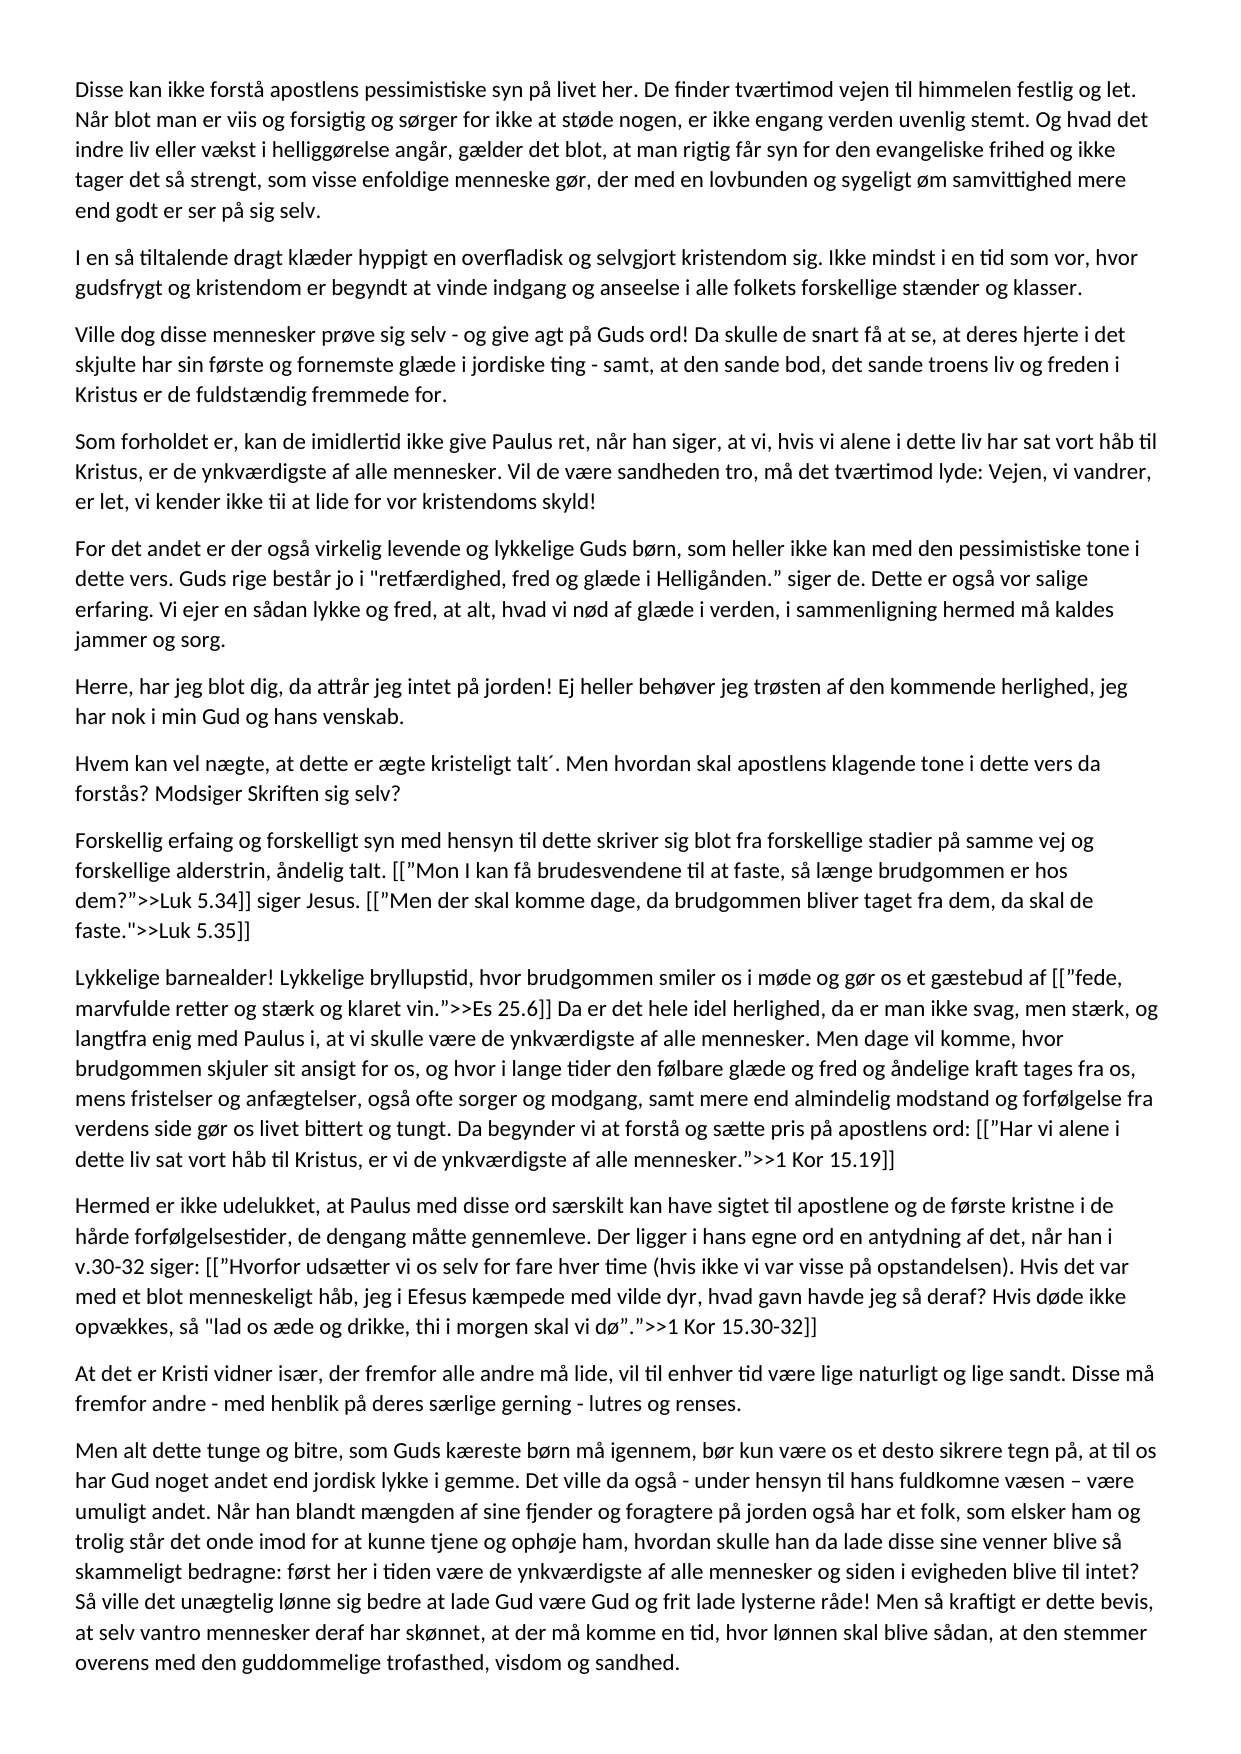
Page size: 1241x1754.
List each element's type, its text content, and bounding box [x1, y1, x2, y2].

text Disse kan ikke forstå apostlens pessimistiske syn på livet her. De finder tværtimod vejen til himmelen festlig og let. Når blot man er viis og forsigtig og sørger for ikke at støde nogen, er ikke engang verden uvenlig stemt. Og hvad det indre liv eller vækst i helliggørelse angår, gælder det blot, at man rigtig får syn for den evangeliske frihed og ikke tager det så strengt, som visse enfoldige menneske gør, der med en lovbunden og sygeligt øm samvittighed mere end godt er ser på sig selv. [75, 75, 1165, 224]
text Forskellig erfaing og forskelligt syn med hensyn til dette skriver sig blot fra forskellige stadier på samme vej og forskellige alderstrin, åndelig taIt. [[”Mon I kan få brudesvendene til at faste, så længe brudgommen er hos dem?”>>Luk 5.34]] siger Jesus. [[”Men der skal komme dage, da brudgommen bliver taget fra dem, da skal de faste.">>Luk 5.35]] [75, 826, 1165, 945]
text I en så tiltalende dragt klæder hyppigt en overfladisk og selvgjort kristendom sig. Ikke mindst i en tid som vor, hvor gudsfrygt og kristendom er begyndt at vinde indgang og anseelse i alle folkets forskellige stænder og klasser. [75, 243, 1165, 301]
text Lykkelige barnealder! Lykkelige bryllupstid, hvor brudgommen smiler os i møde og gør os et gæstebud af [[”fede, marvfulde retter og stærk og klaret vin.”>>Es 25.6]] Da er det hele idel herlighed, da er man ikke svag, men stærk, og langtfra enig med Paulus i, at vi skulle være de ynkværdigste af alle mennesker. Men dage vil komme, hvor brudgommen skjuler sit ansigt for os, og hvor i lange tider den følbare glæde og fred og åndelige kraft tages fra os, mens fristelser og anfægtelser, også ofte sorger og modgang, samt mere end almindelig modstand og forfølgelse fra verdens side gør os livet bittert og tungt. Da begynder vi at forstå og sætte pris på apostlens ord: [[”Har vi alene i dette liv sat vort håb til Kristus, er vi de ynkværdigste af alle mennesker.”>>1 Kor 15.19]] [75, 963, 1165, 1173]
text Som forholdet er, kan de imidlertid ikke give Paulus ret, når han siger, at vi, hvis vi alene i dette liv har sat vort håb til Kristus, er de ynkværdigste af alle mennesker. Vil de være sandheden tro, må det tværtimod lyde: Vejen, vi vandrer, er let, vi kender ikke tii at lide for vor kristendoms skyld! [75, 427, 1165, 516]
text Hermed er ikke udelukket, at Paulus med disse ord særskilt kan have sigtet til apostlene og de første kristne i de hårde forfølgelsestider, de dengang måtte gennemleve. Der ligger i hans egne ord en antydning af det, når han i v.30-32 siger: [[”Hvorfor udsætter vi os selv for fare hver time (hvis ikke vi var visse på opstandelsen). Hvis det var med et blot menneskeligt håb, jeg i Efesus kæmpede med vilde dyr, hvad gavn havde jeg så deraf? Hvis døde ikke opvækkes, så "lad os æde og drikke, thi i morgen skal vi dø”.”>>1 Kor 15.30-32]] [75, 1192, 1165, 1341]
text At det er Kristi vidner især, der fremfor alle andre må lide, vil til enhver tid være lige naturligt og lige sandt. Disse må fremfor andre - med henblik på deres særlige gerning - lutres og renses. [75, 1359, 1165, 1418]
text Hvem kan vel nægte, at dette er ægte kristeligt talt´. Men hvordan skal apostlens klagende tone i dette vers da forstås? Modsiger Skriften sig selv? [75, 749, 1165, 807]
text Men alt dette tunge og bitre, som Guds kæreste børn må igennem, bør kun være os et desto sikrere tegn på, at til os har Gud noget andet end jordisk lykke i gemme. Det ville da også - under hensyn til hans fuldkomne væsen – være umuligt andet. Når han blandt mængden af sine fjender og foragtere på jorden også har et folk, som elsker ham og trolig står det onde imod for at kunne tjene og ophøje ham, hvordan skulle han da lade disse sine venner blive så skammeligt bedragne: først her i tiden være de ynkværdigste af alle mennesker og siden i evigheden blive til intet? Så ville det unægtelig lønne sig bedre at lade Gud være Gud og frit lade lysterne råde! Men så kraftigt er dette bevis, at selv vantro mennesker deraf har skønnet, at der må komme en tid, hvor lønnen skal blive sådan, at den stemmer overens med den guddommelige trofasthed, visdom og sandhed. [75, 1436, 1165, 1676]
text For det andet er der også virkelig levende og lykkelige Guds børn, som heller ikke kan med den pessimistiske tone i dette vers. Guds rige består jo i "retfærdighed, fred og glæde i Helligånden.” siger de. Dette er også vor salige erfaring. Vi ejer en sådan lykke og fred, at alt, hvad vi nød af glæde i verden, i sammenligning hermed må kaldes jammer og sorg. [75, 534, 1165, 653]
text Herre, har jeg blot dig, da attrår jeg intet på jorden! Ej heller behøver jeg trøsten af den kommende herlighed, jeg har nok i min Gud og hans venskab. [75, 672, 1165, 730]
text Ville dog disse mennesker prøve sig selv - og give agt på Guds ord! Da skulle de snart få at se, at deres hjerte i det skjulte har sin første og fornemste glæde i jordiske ting - samt, at den sande bod, det sande troens liv og freden i Kristus er de fuldstændig fremmede for. [75, 320, 1165, 408]
